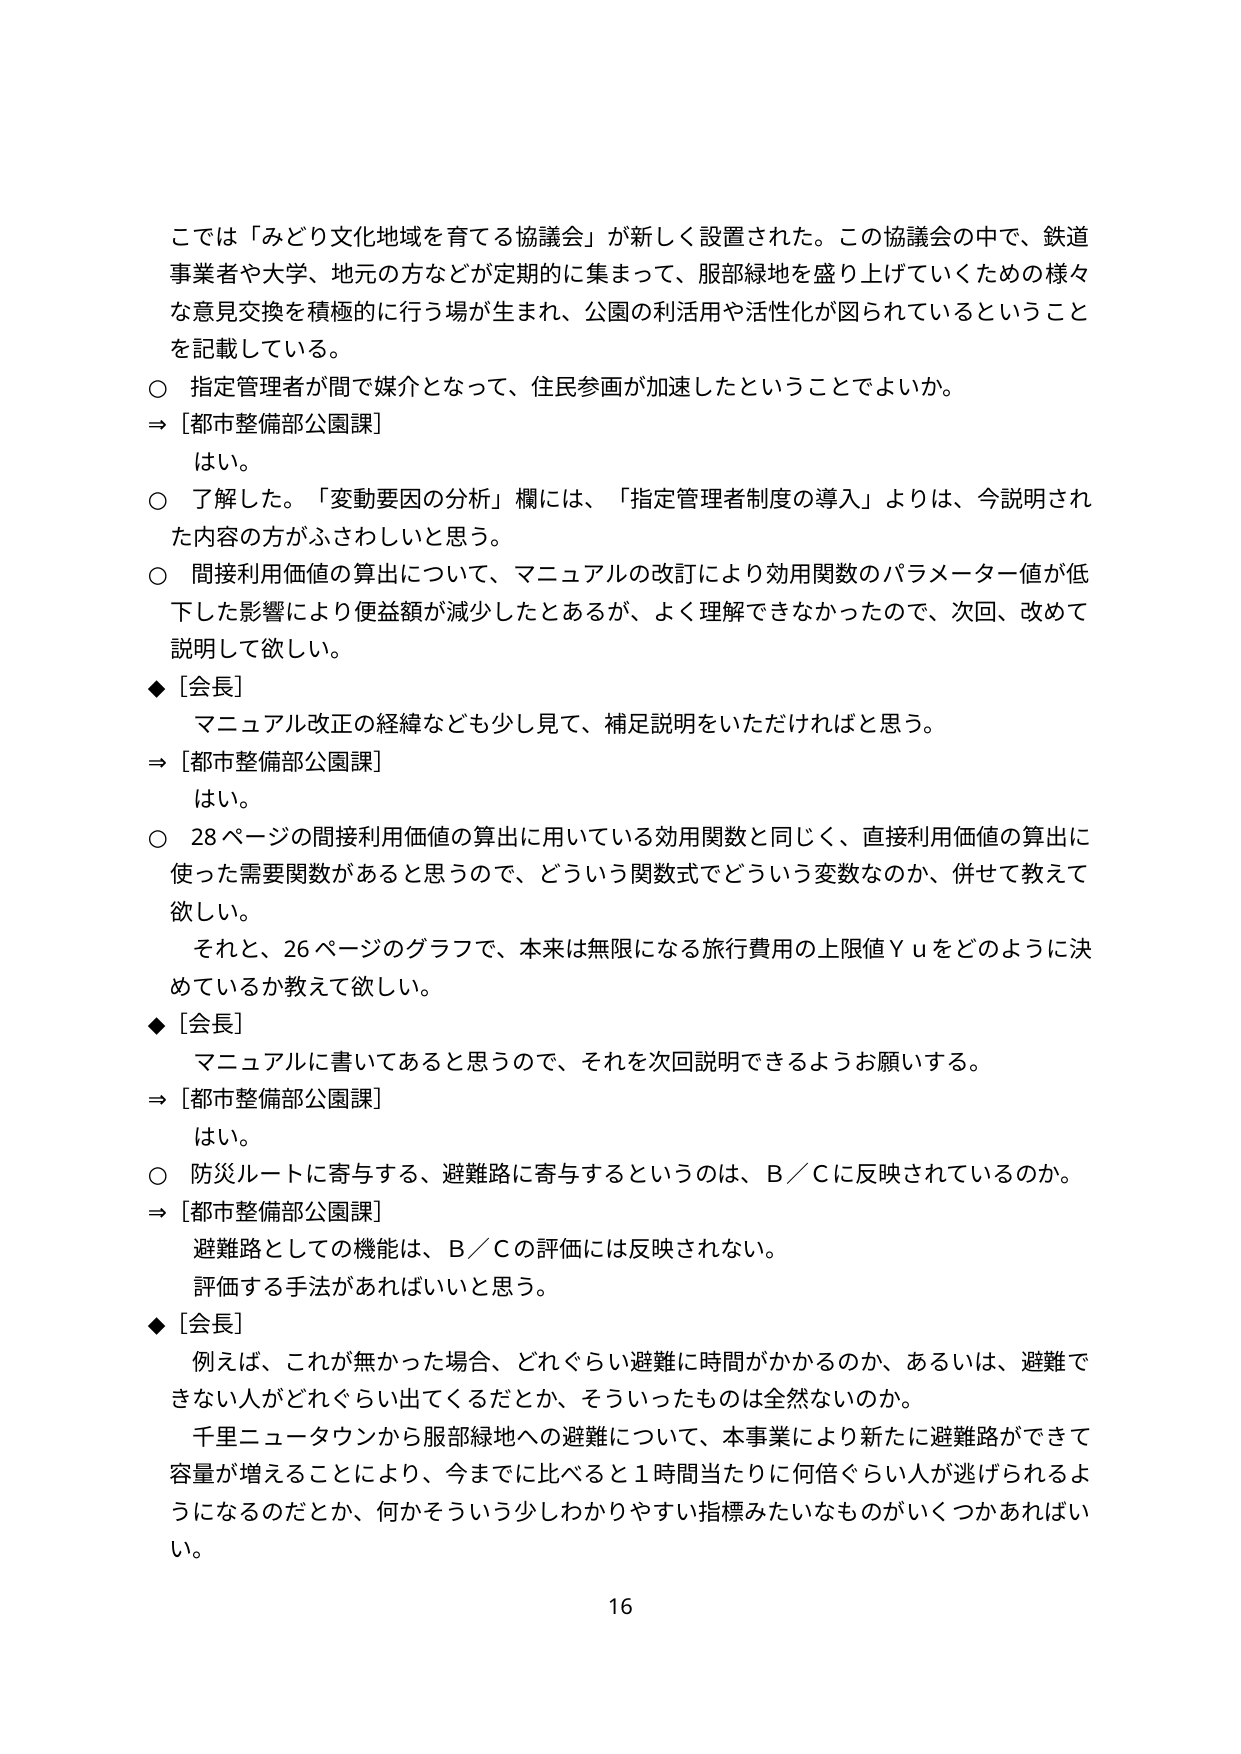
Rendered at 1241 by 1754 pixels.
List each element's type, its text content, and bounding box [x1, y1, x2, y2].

text 評価する手法があればいいと思う。 [148, 1267, 1093, 1304]
text ○ 28ページの間接利用価値の算出に用いている効用関数と同じく、直接利用価値の算出に使った需要関数があると思うので、どういう関数式でどういう変数なのか、併せて教えて欲しい。 [148, 817, 1093, 929]
text ⇒［都市整備部公園課］ [148, 404, 1093, 442]
text マニュアルに書いてあると思うので、それを次回説明できるようお願いする。 [148, 1042, 1093, 1079]
text ◆［会長］ [148, 1004, 1093, 1042]
text それと、26ページのグラフで、本来は無限になる旅行費用の上限値Ｙｕをどのように決めているか教えて欲しい。 [169, 929, 1093, 1004]
text ⇒［都市整備部公園課］ [148, 1079, 1093, 1117]
text ◆［会長］ [148, 667, 1093, 704]
text はい。 [148, 779, 1093, 817]
text マニュアル改正の経緯なども少し見て、補足説明をいただければと思う。 [148, 704, 1093, 742]
text ⇒［都市整備部公園課］ [148, 742, 1093, 779]
text 千里ニュータウンから服部緑地への避難について、本事業により新たに避難路ができて容量が増えることにより、今までに比べると１時間当たりに何倍ぐらい人が逃げられるようになるのだとか、何かそういう少しわかりやすい指標みたいなものがいくつかあればいい。 [169, 1417, 1093, 1567]
text ○ 指定管理者が間で媒介となって、住民参画が加速したということでよいか。 [148, 367, 1093, 404]
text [169, 217, 1093, 367]
text ○ 間接利用価値の算出について、マニュアルの改訂により効用関数のパラメーター値が低下した影響により便益額が減少したとあるが、よく理解できなかったので、次回、改めて説明して欲しい。 [148, 554, 1093, 667]
text ◆［会長］ [148, 1304, 1093, 1342]
text ⇒［都市整備部公園課］ [148, 1192, 1093, 1229]
text 避難路としての機能は、Ｂ／Ｃの評価には反映されない。 [148, 1229, 1093, 1267]
text はい。 [148, 442, 1093, 479]
text ○ 防災ルートに寄与する、避難路に寄与するというのは、Ｂ／Ｃに反映されているのか。 [148, 1154, 1093, 1192]
text 例えば、これが無かった場合、どれぐらい避難に時間がかかるのか、あるいは、避難できない人がどれぐらい出てくるだとか、そういったものは全然ないのか。 [169, 1342, 1093, 1417]
text はい。 [148, 1117, 1093, 1154]
text ○ 了解した。「変動要因の分析」欄には、「指定管理者制度の導入」よりは、今説明された内容の方がふさわしいと思う。 [148, 479, 1093, 554]
